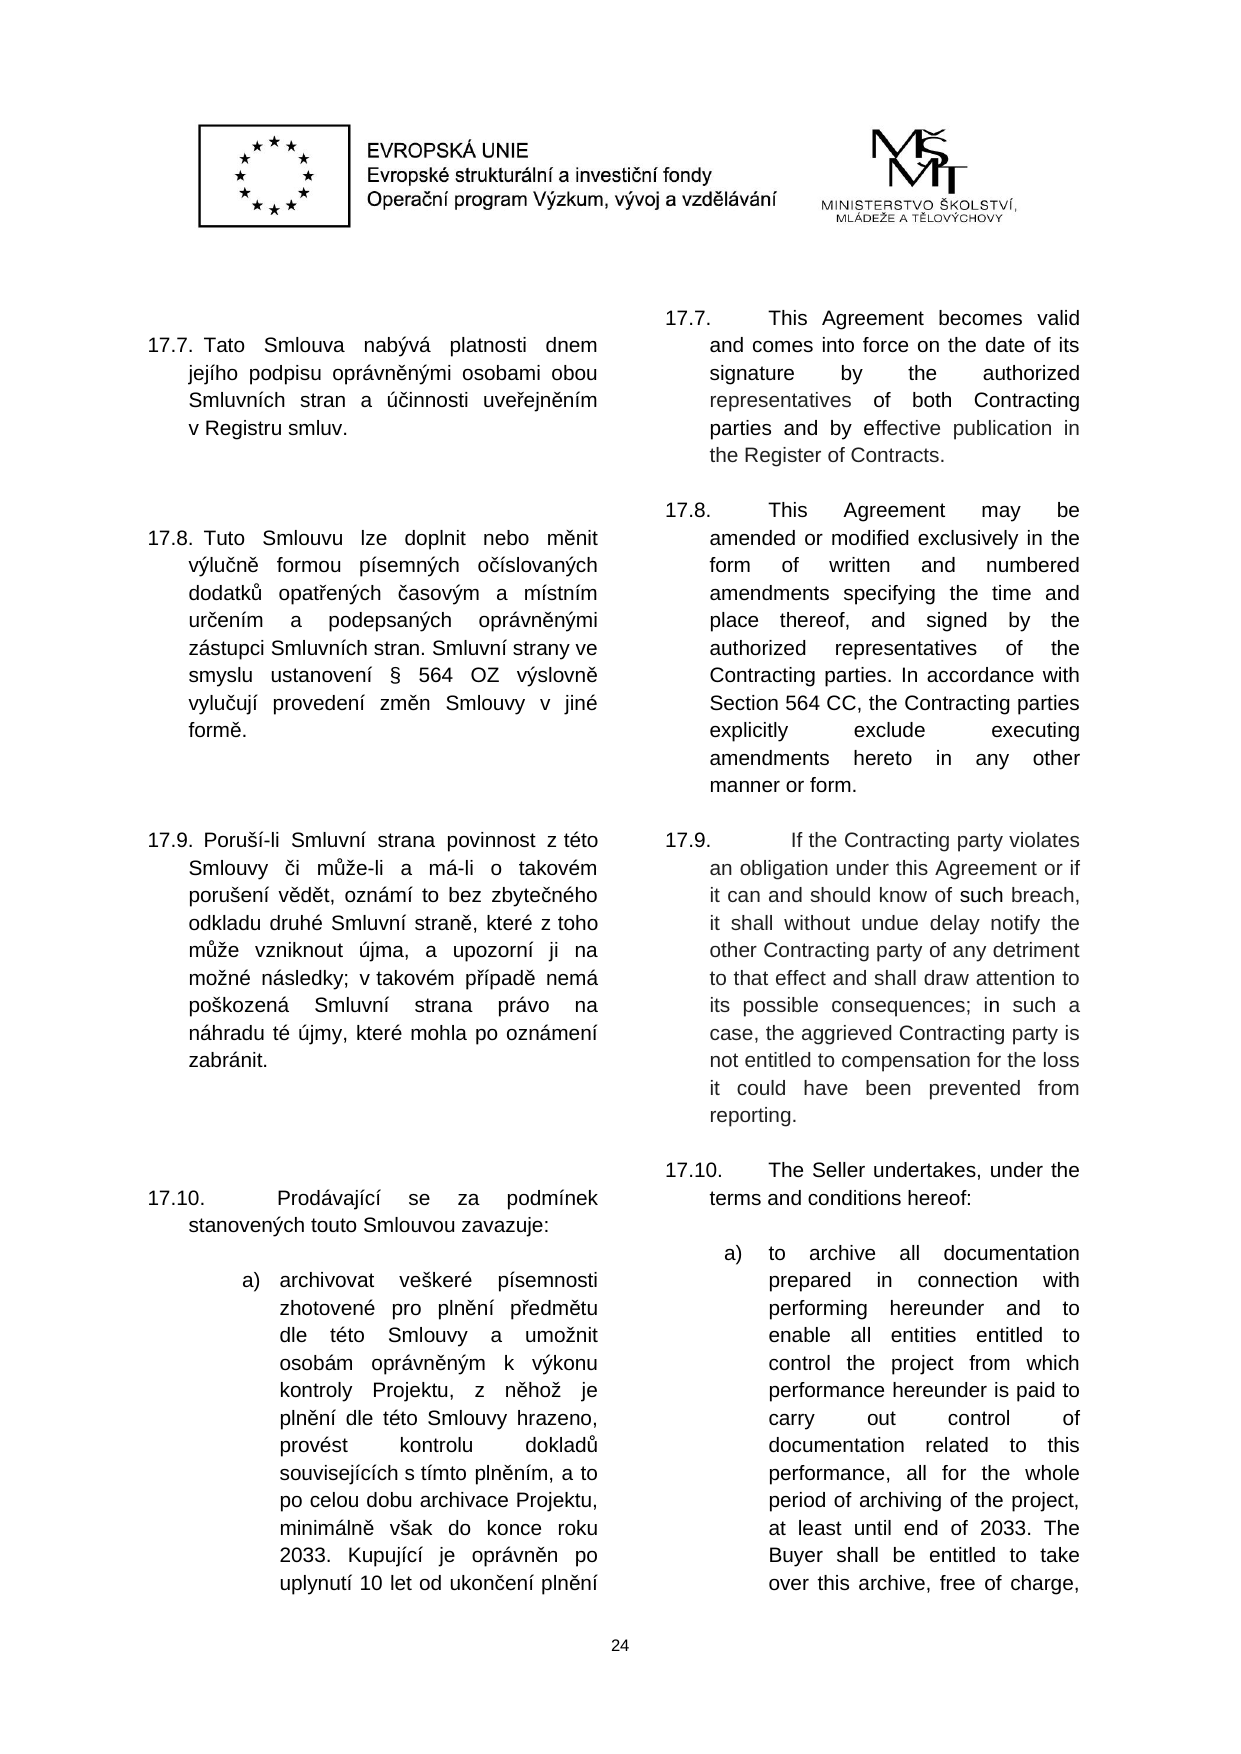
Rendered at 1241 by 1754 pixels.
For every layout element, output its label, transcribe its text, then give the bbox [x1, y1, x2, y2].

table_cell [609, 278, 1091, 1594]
picture [147, 73, 1067, 278]
